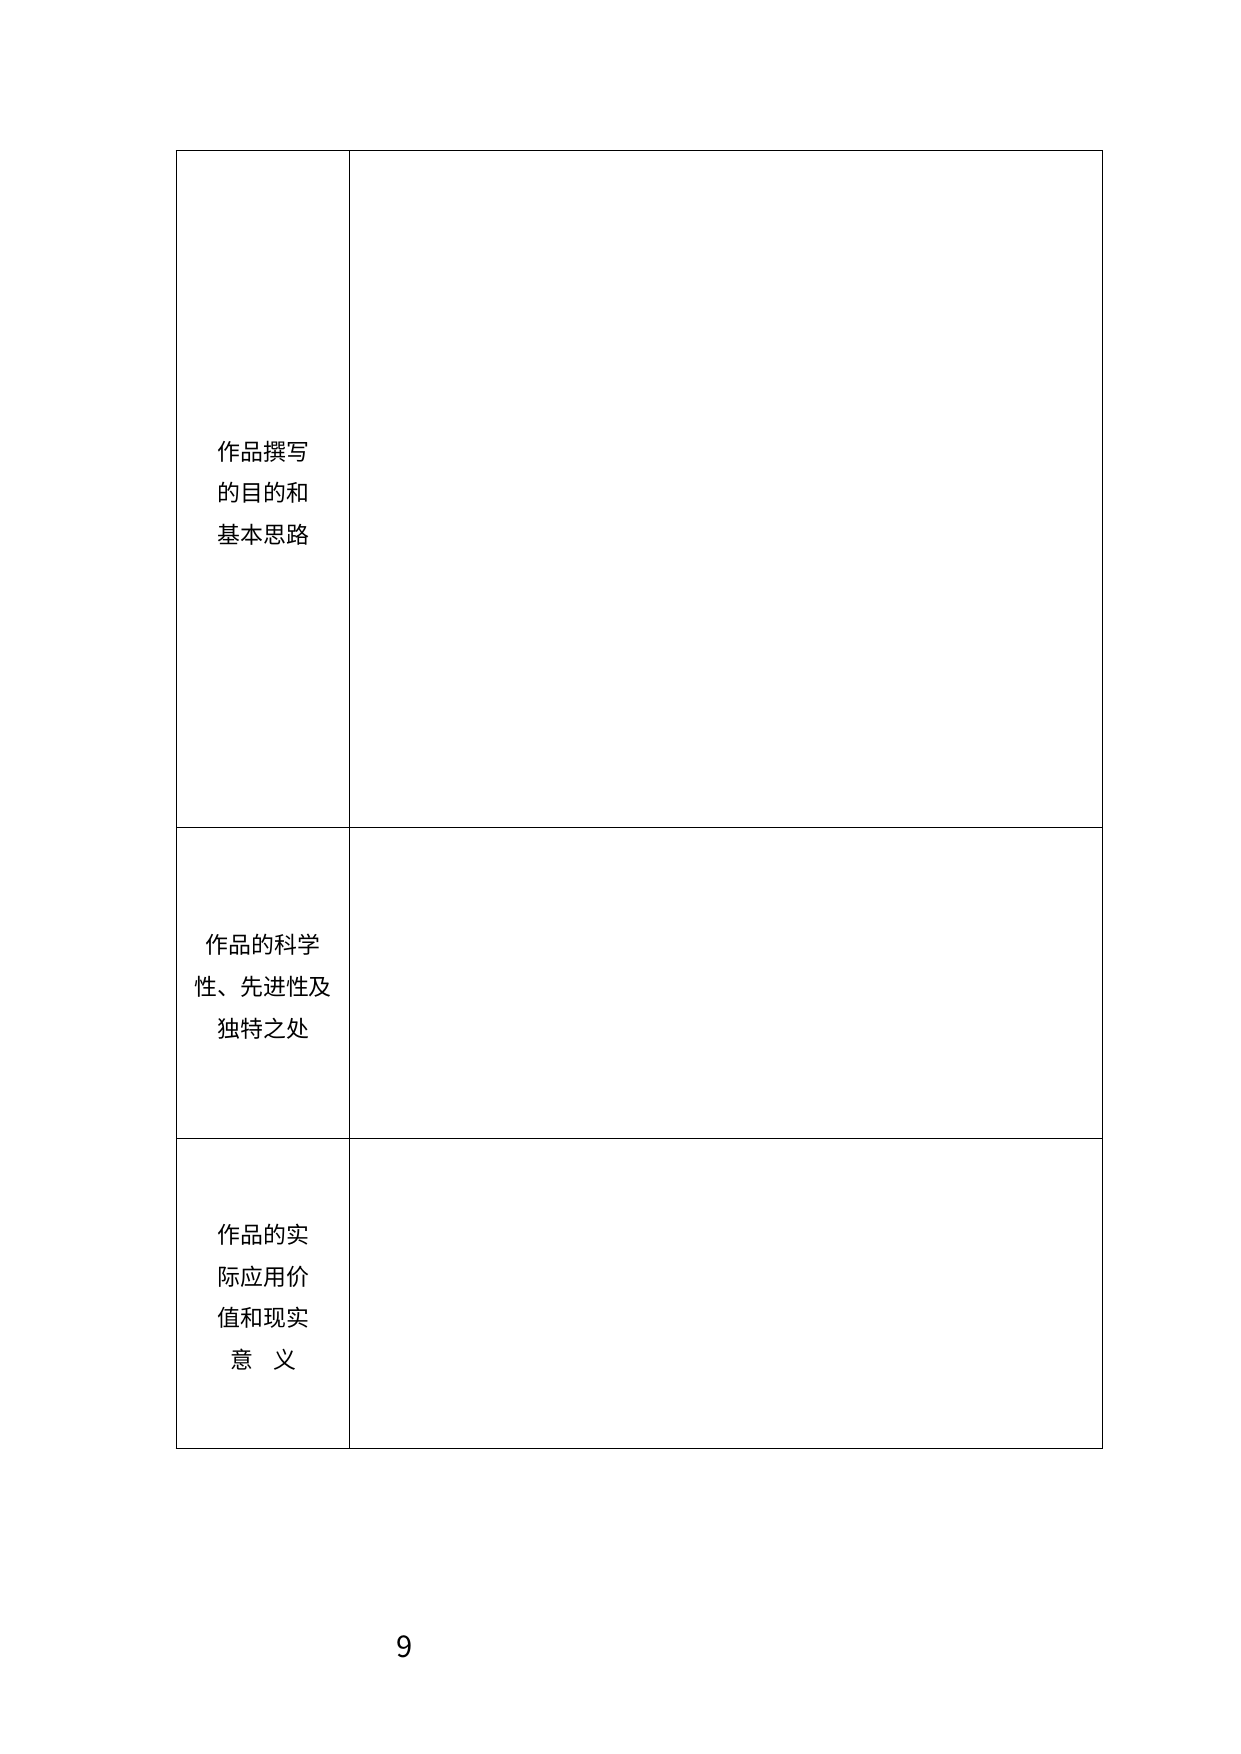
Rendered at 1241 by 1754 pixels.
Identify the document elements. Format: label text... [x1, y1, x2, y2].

table_cell 作品的实 际应用价 值和现实 意 义 [177, 1139, 349, 1448]
table_cell [350, 828, 1102, 1138]
table_cell [350, 1139, 1102, 1448]
table_cell 作品的科学性、先进性及独特之处 [177, 828, 349, 1138]
table_cell 作品撰写 的目的和 基本思路 [177, 151, 349, 827]
table_cell [350, 151, 1102, 827]
